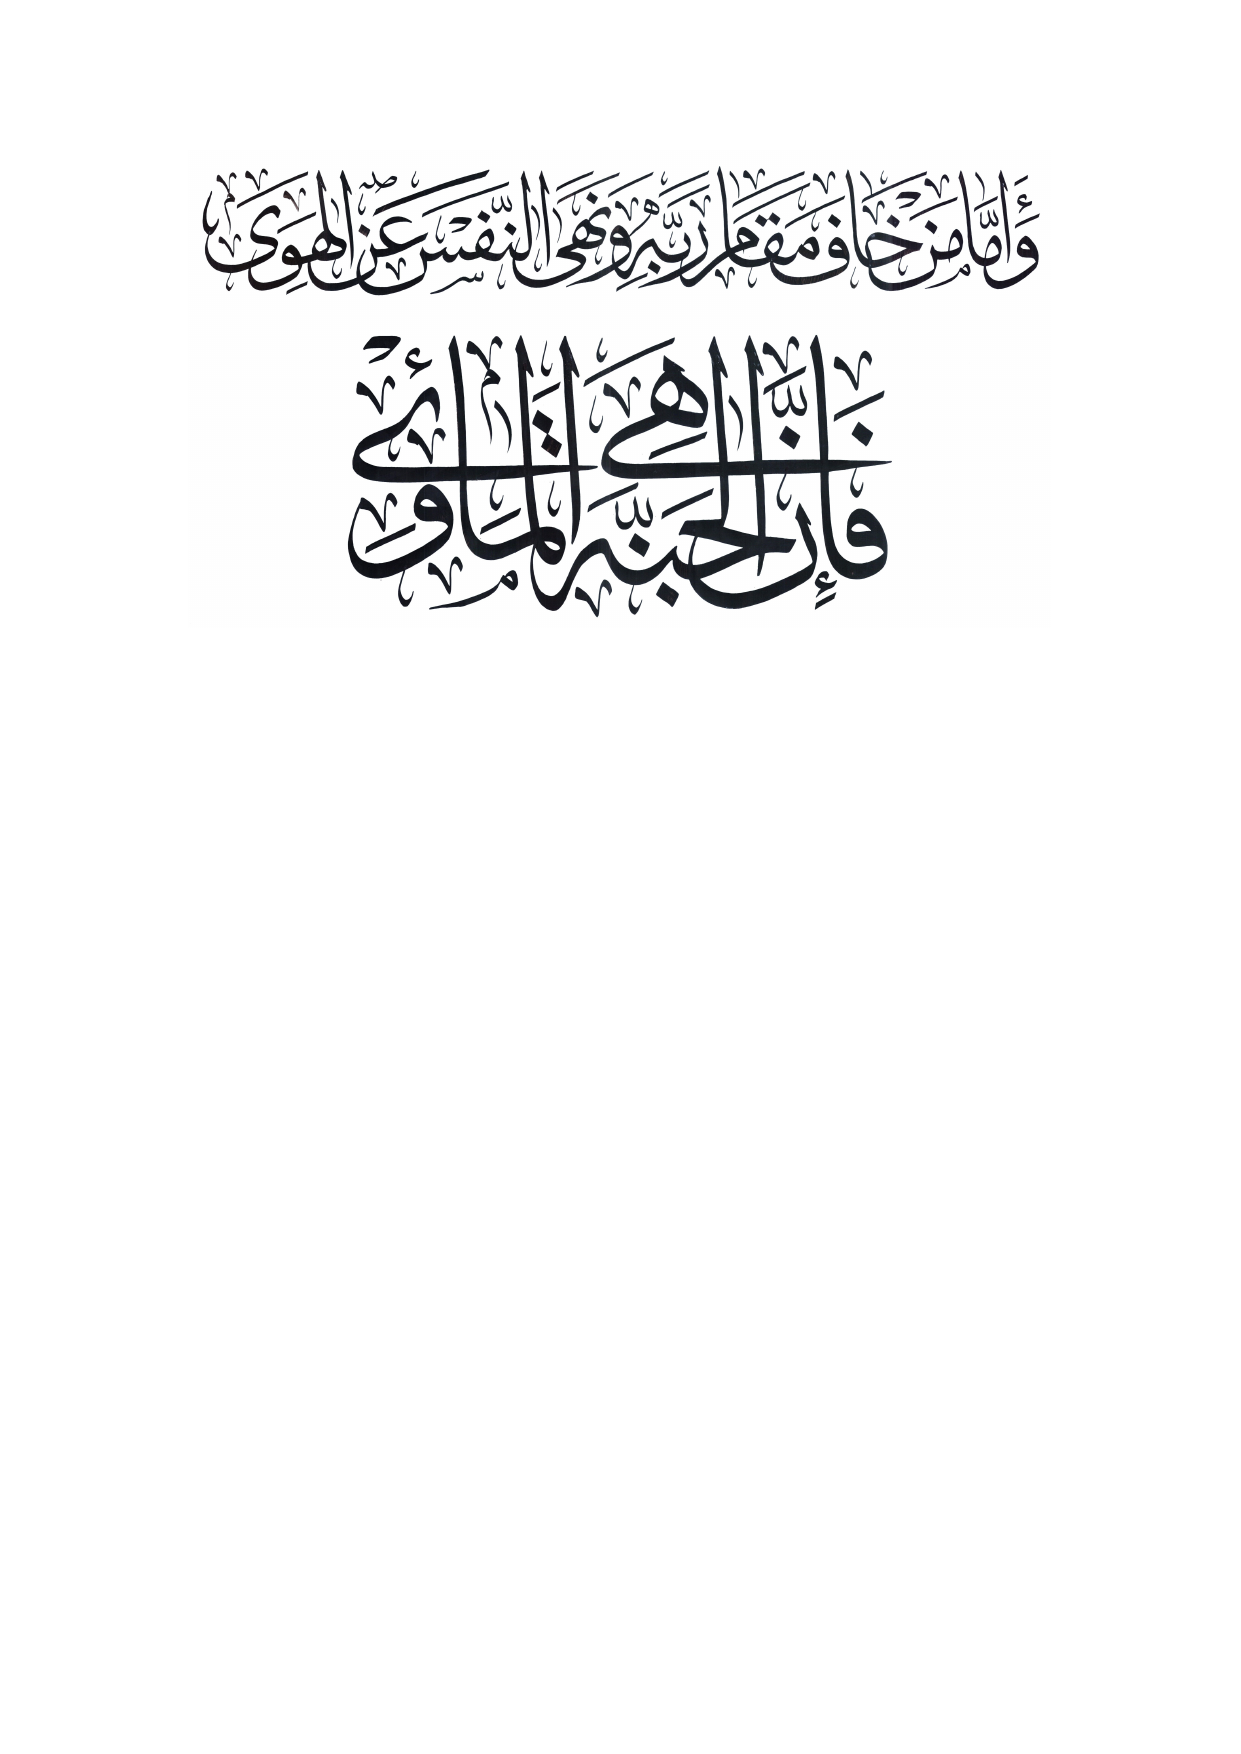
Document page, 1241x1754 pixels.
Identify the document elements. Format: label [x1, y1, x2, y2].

picture [187, 150, 1051, 628]
